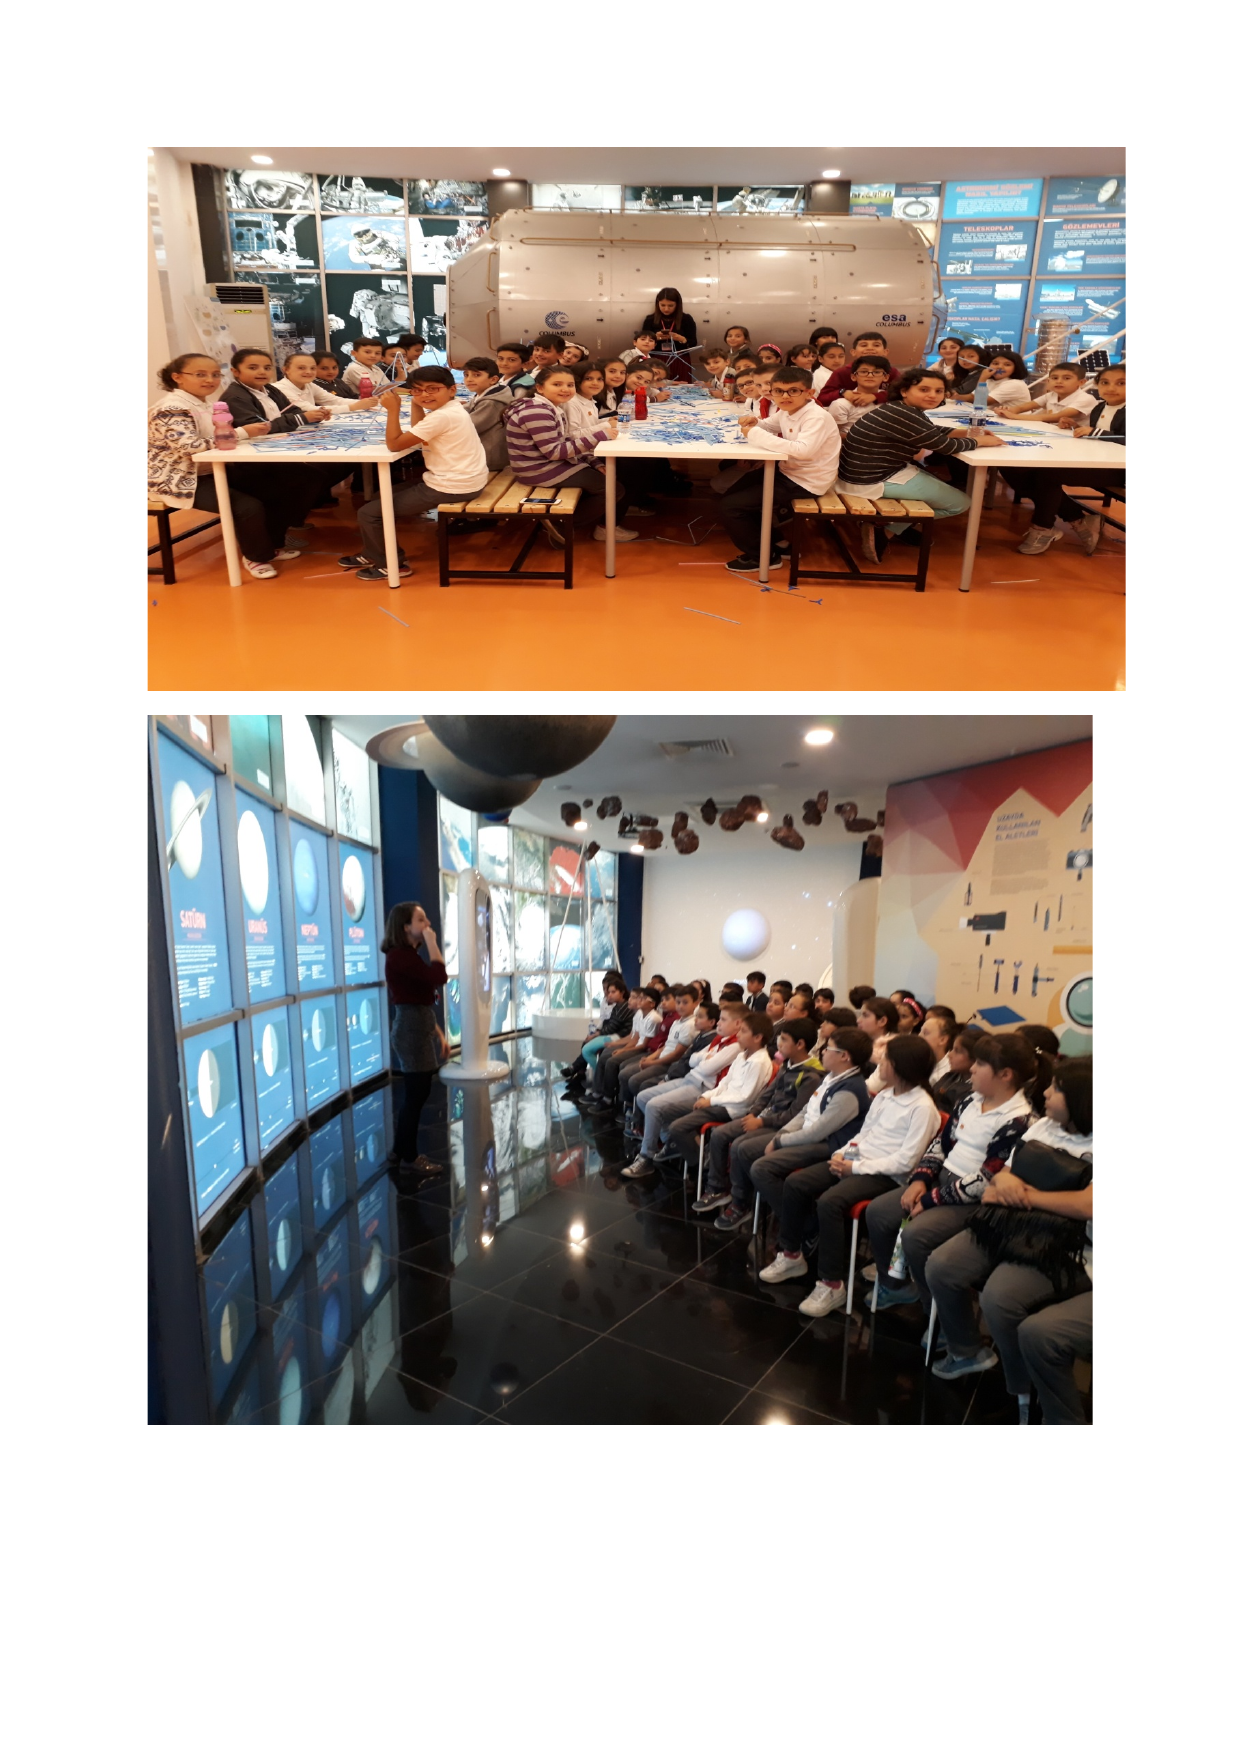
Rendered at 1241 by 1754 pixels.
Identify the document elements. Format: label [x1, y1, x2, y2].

picture [147, 715, 1093, 1425]
picture [147, 147, 1126, 691]
